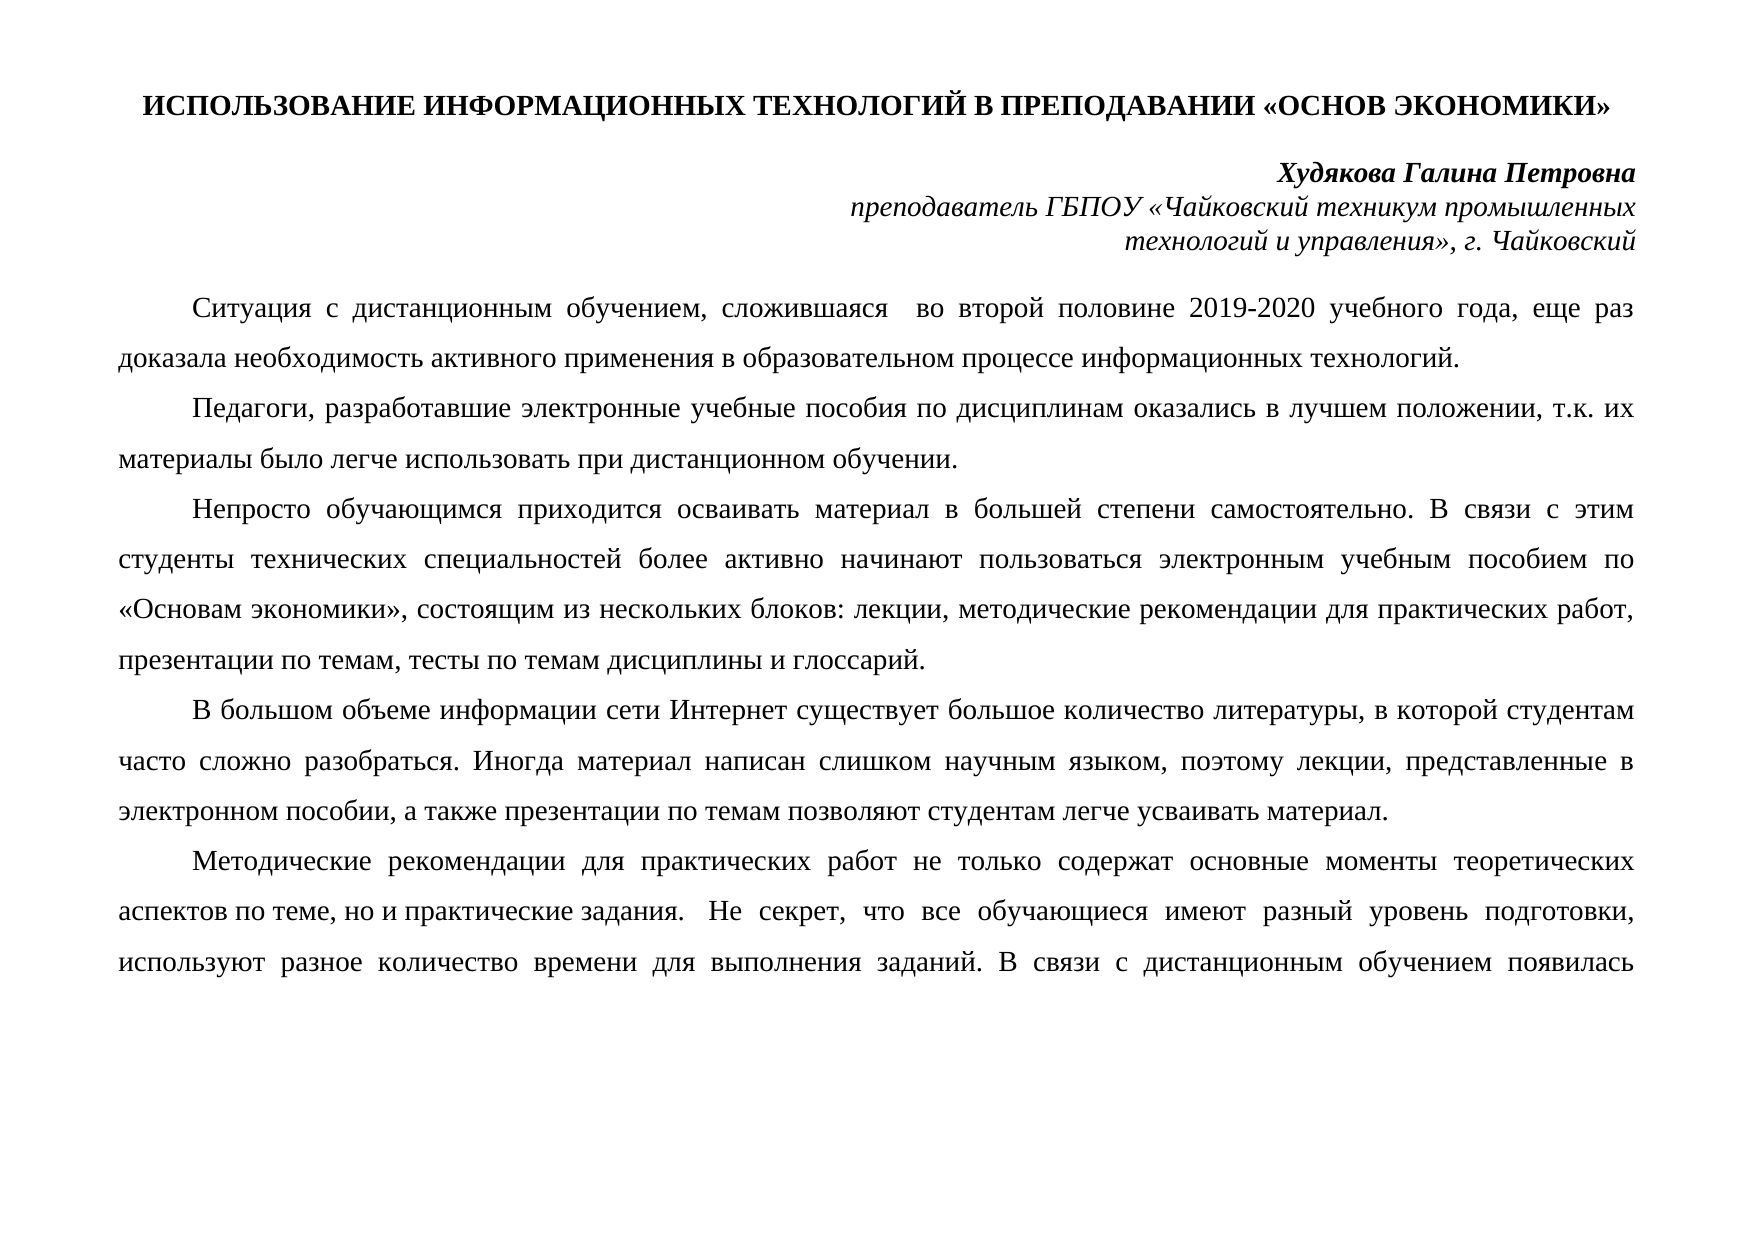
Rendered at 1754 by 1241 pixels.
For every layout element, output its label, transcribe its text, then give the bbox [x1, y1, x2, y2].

text ИСПОЛЬЗОВАНИЕ ИНФОРМАЦИОННЫХ ТЕХНОЛОГИЙ В ПРЕПОДАВАНИИ «ОСНОВ ЭКОНОМИКИ» [118, 88, 1636, 122]
text Педагоги, разработавшие электронные учебные пособия по дисциплинам оказались в лучшем положении, т.к. их материалы было легче использовать при дистанционном обучении. [118, 390, 1636, 474]
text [118, 843, 1636, 977]
text В большом объеме информации сети Интернет существует большое количество литературы, в которой студентам часто сложно разобраться. Иногда материал написан слишком научным языком, поэтому лекции, представленные в электронном пособии, а также презентации по темам позволяют студентам легче усваивать материал. [118, 692, 1636, 826]
text Худякова Галина Петровна [118, 156, 1636, 189]
text Непросто обучающимся приходится осваивать материал в большей степени самостоятельно. В связи с этим студенты технических специальностей более активно начинают пользоваться электронным учебным пособием по «Основам экономики», состоящим из нескольких блоков: лекции, методические рекомендации для практических работ, презентации по темам, тесты по темам дисциплины и глоссарий. [118, 491, 1636, 676]
text технологий и управления», г. Чайковский [118, 223, 1636, 256]
text Ситуация с дистанционным обучением, сложившаяся во второй половине 2019-2020 учебного года, еще раз доказала необходимость активного применения в образовательном процессе информационных технологий. [118, 290, 1636, 374]
text преподаватель ГБПОУ «Чайковский техникум промышленных [118, 189, 1636, 223]
